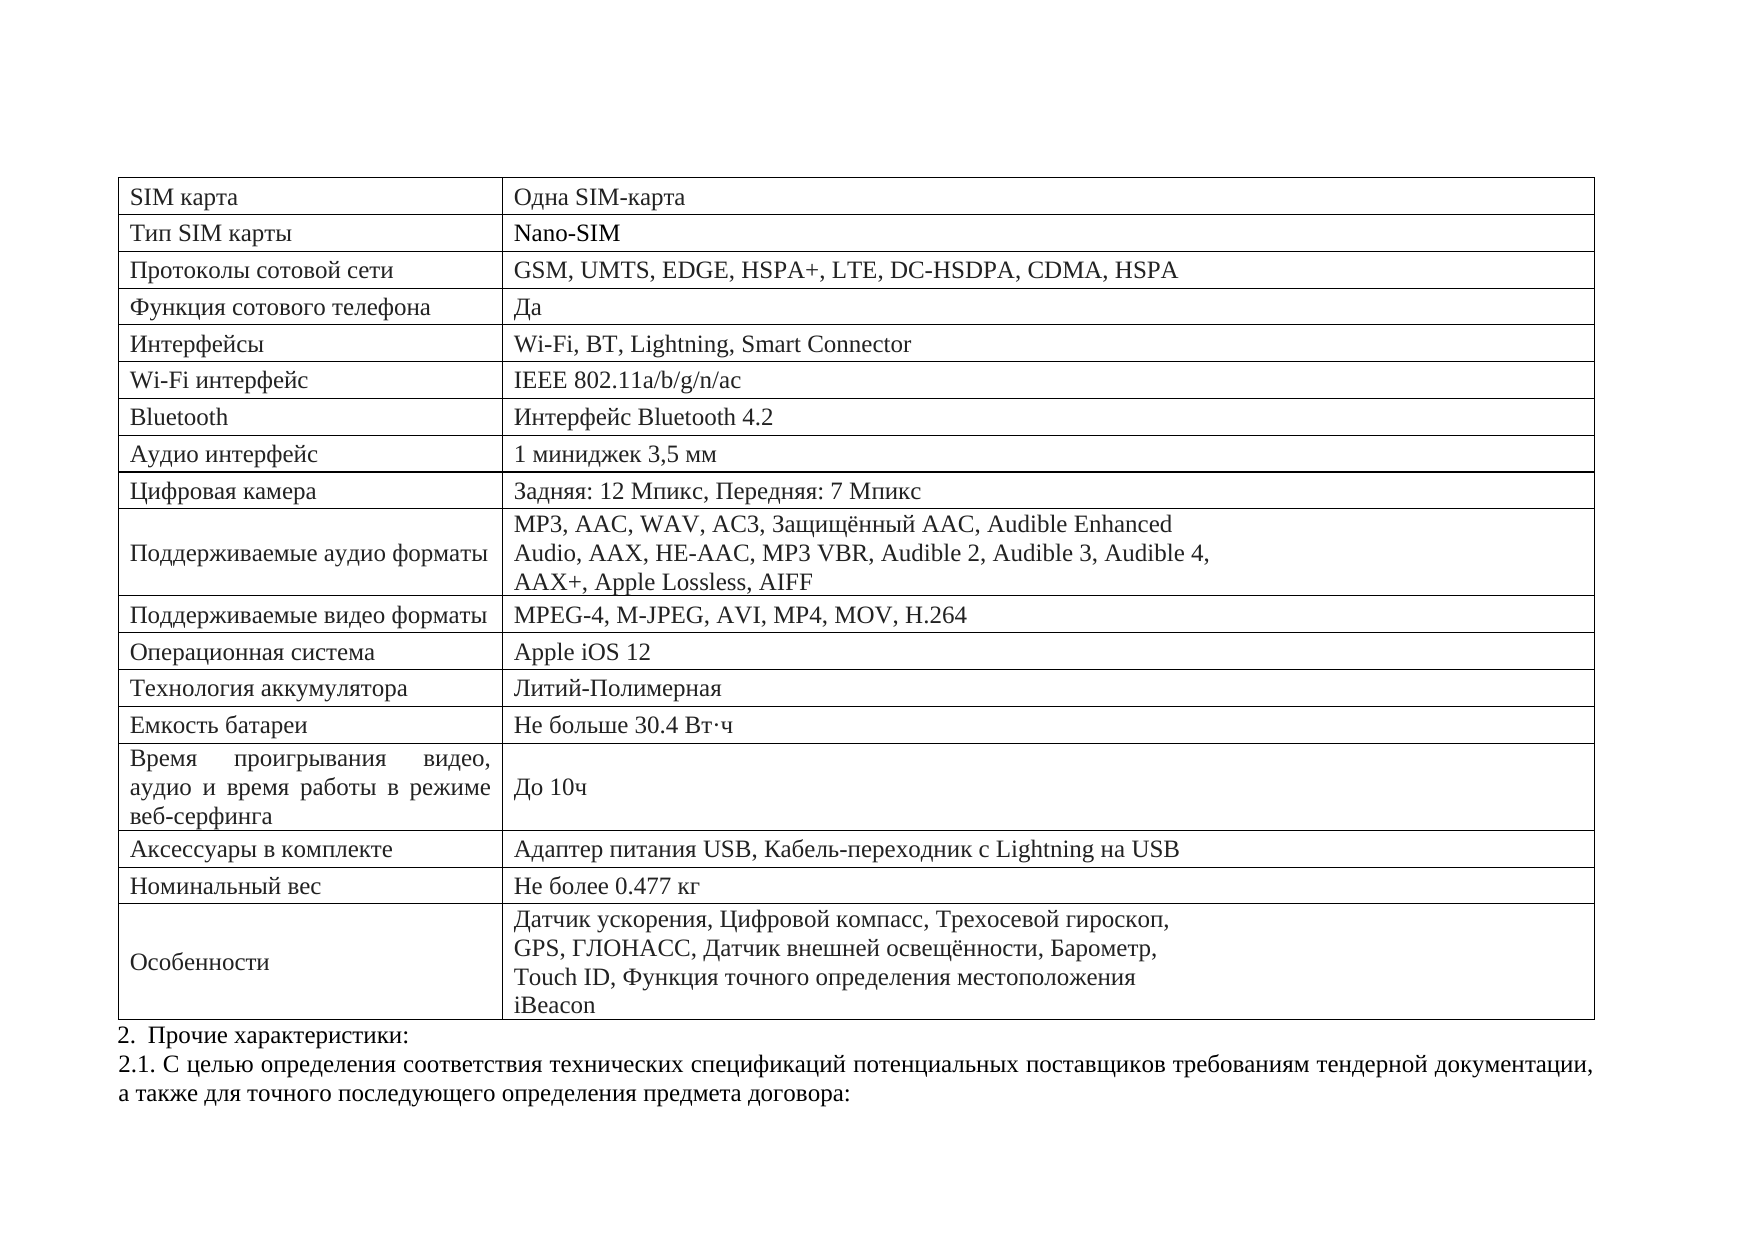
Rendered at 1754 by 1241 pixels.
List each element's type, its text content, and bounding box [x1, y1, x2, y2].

table_cell Аудио интерфейс [119, 436, 502, 471]
table_cell Технология аккумулятора [119, 670, 502, 706]
table_cell Apple iOS 12 [503, 633, 1594, 669]
table_cell Номинальный вес [119, 868, 502, 903]
table_cell Литий-Полимерная [503, 670, 1594, 706]
table_cell Nano-SIM [503, 215, 1594, 251]
table_cell Особенности [119, 904, 502, 1019]
table_cell 1 миниджек 3,5 мм [503, 436, 1594, 471]
table_cell Поддерживаемые видео форматы [119, 596, 502, 632]
table_cell Аксессуары в комплекте [119, 831, 502, 867]
table_cell Не более 0.477 кг [503, 868, 1594, 903]
list 2.1. С целью определения соответствия технических спецификаций потенциальных поставщиков требованиям тендерной документации, а также для точного последующего определения предмета договора: [118, 1049, 1595, 1107]
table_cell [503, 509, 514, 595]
table_cell Время проигрывания видео, аудио и время работы в режиме веб-серфинга [272, 744, 502, 830]
table_cell Bluetooth [119, 399, 502, 434]
table_cell Одна SIM-карта [503, 178, 1594, 214]
table_cell Интерфейсы [119, 325, 502, 361]
table_cell Поддерживаемые аудио форматы [119, 509, 502, 595]
table_cell Интерфейс Bluetooth 4.2 [503, 399, 1594, 434]
table_cell До 10ч [503, 744, 1594, 830]
table_cell Протоколы сотовой сети [119, 252, 502, 287]
table_cell SIM карта [119, 178, 502, 214]
table_cell Адаптер питания USB, Кабель-переходник с Lightning на USB [503, 831, 1594, 867]
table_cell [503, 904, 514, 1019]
table_cell MP3, AAC, WAV, AC3, Защищённый AAC, Audible Enhanced Audio, AAX, HE-AAC, MP3 VBR, Audible 2, Audible 3, Audible 4, AAX+, Apple Lossless, AIFF [813, 509, 1594, 595]
table_cell GSM, UMTS, EDGE, HSPA+, LTE, DC-HSDPA, CDMA, HSPA [503, 252, 1594, 287]
table_cell MPEG-4, M-JPEG, AVI, MP4, MOV, H.264 [503, 596, 1594, 632]
table_cell Wi-Fi интерфейс [119, 362, 502, 398]
list Прочие характеристики: [117, 1020, 1636, 1049]
table_cell Задняя: 12 Мпикс, Передняя: 7 Мпикс [503, 473, 1594, 508]
table_cell Да [503, 289, 1594, 324]
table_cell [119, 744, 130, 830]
table_cell Цифровая камера [119, 473, 502, 508]
table_cell Не больше 30.4 Вт·ч [503, 707, 1594, 742]
table_cell Операционная система [119, 633, 502, 669]
table_cell Тип SIM карты [119, 215, 502, 251]
table_cell Wi-Fi, BT, Lightning, Smart Connector [503, 325, 1594, 361]
table_cell Емкость батареи [119, 707, 502, 742]
table_cell Датчик ускорения, Цифровой компасс, Трехосевой гироскоп, GPS, ГЛОНАСС, Датчик внешней освещённости, Барометр, Touch ID, Функция точного определения местоположения iBeacon [595, 904, 1594, 1019]
table_cell IEEE 802.11a/b/g/n/ac [503, 362, 1594, 398]
table_cell Функция сотового телефона [119, 289, 502, 324]
